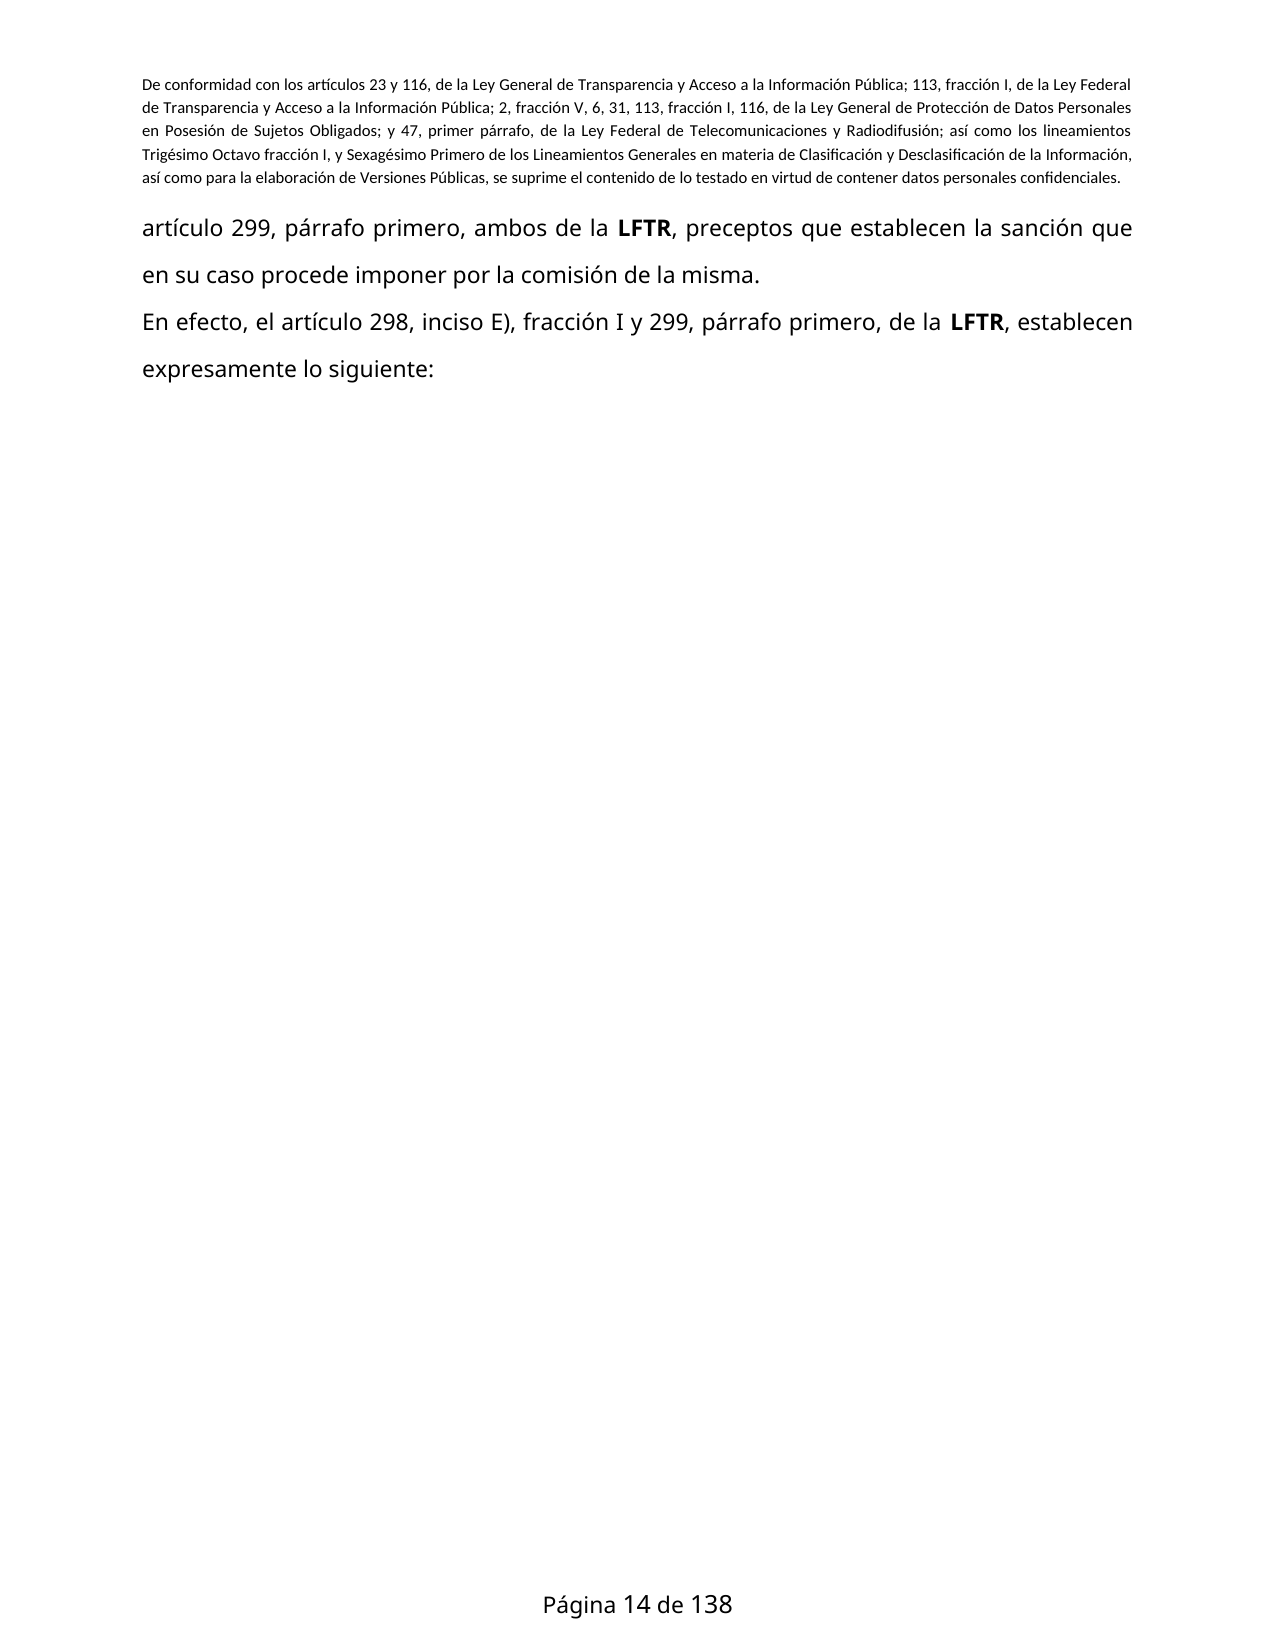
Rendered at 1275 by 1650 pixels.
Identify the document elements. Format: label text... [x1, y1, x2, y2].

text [142, 212, 1133, 290]
text En efecto, el artículo 298, inciso E), fracción I y 299, párrafo primero, de la LFTR, establecen expresamente lo siguiente: [142, 306, 1133, 384]
